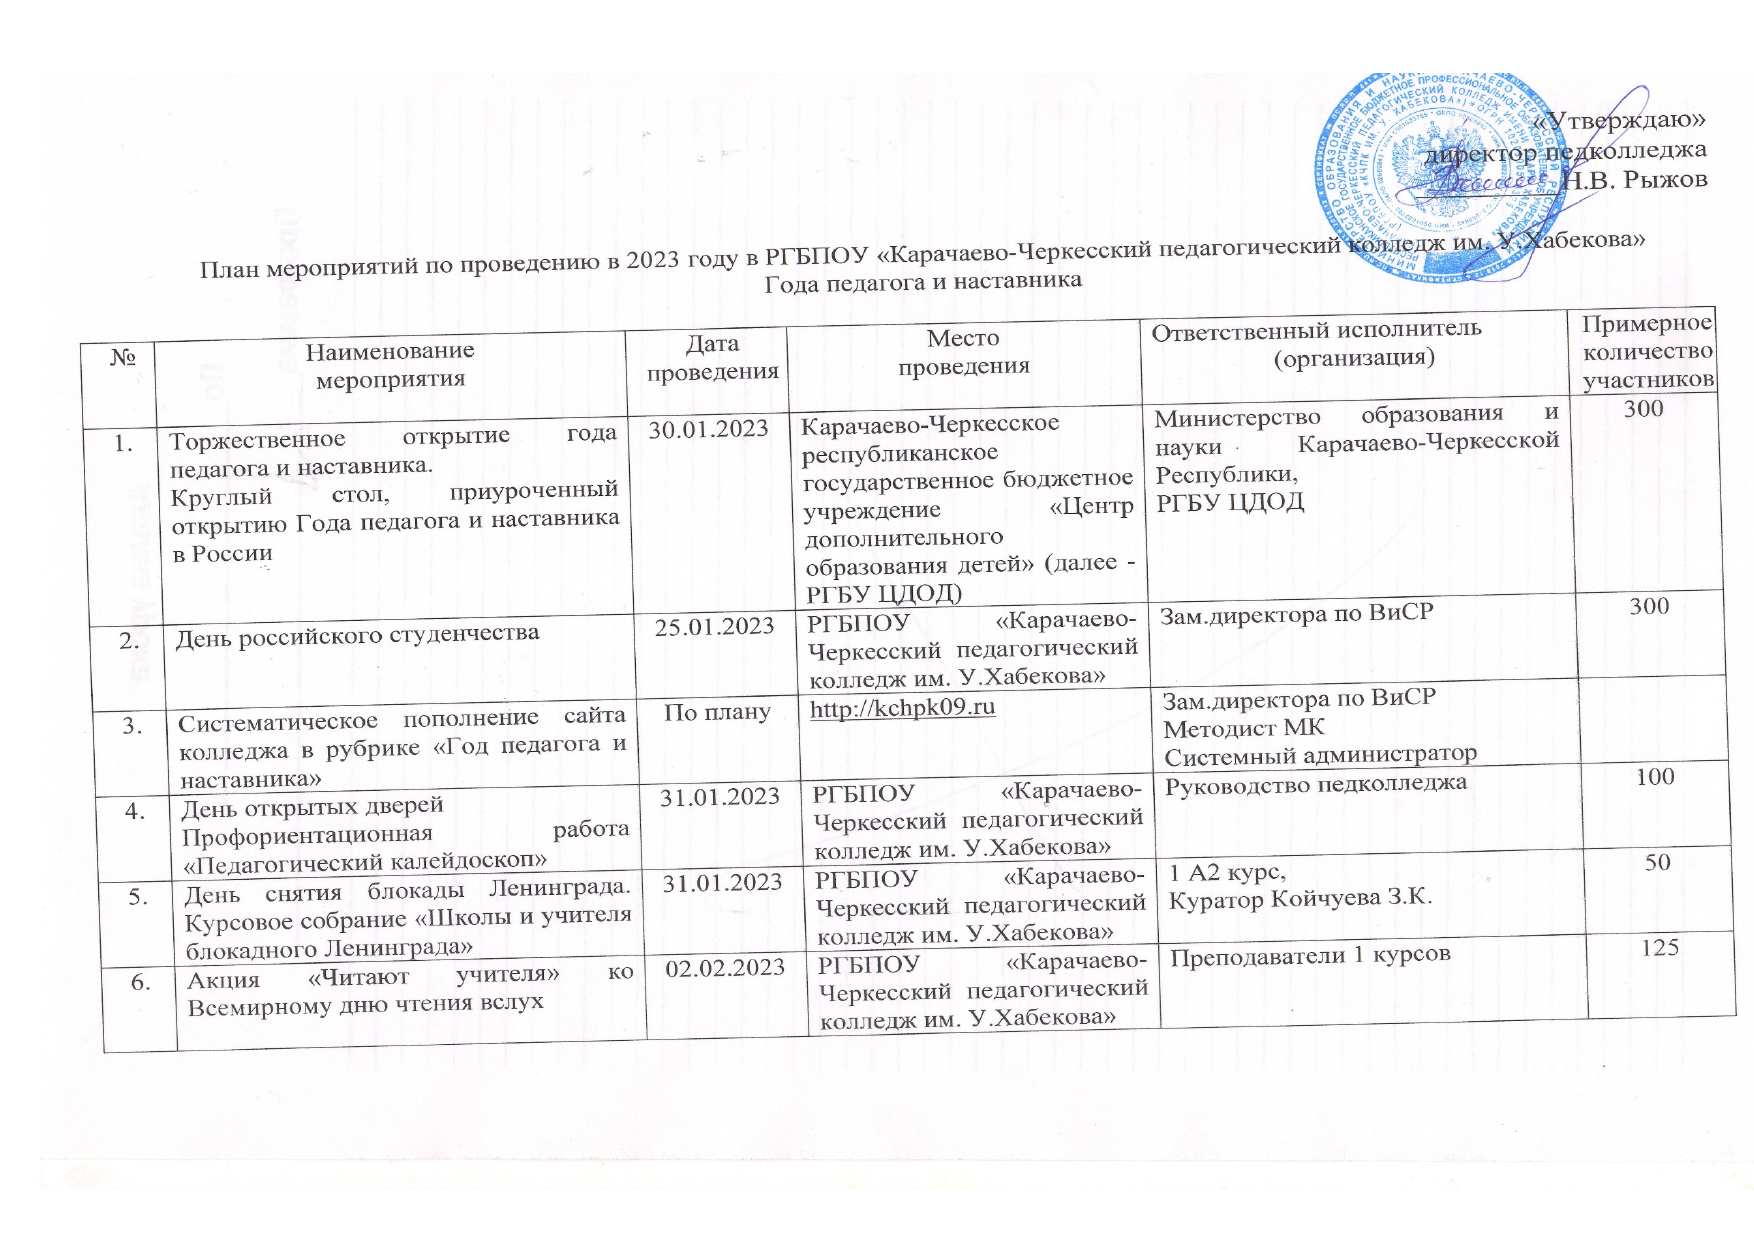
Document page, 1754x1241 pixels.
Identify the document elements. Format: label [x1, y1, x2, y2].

picture [31, 73, 1754, 1190]
